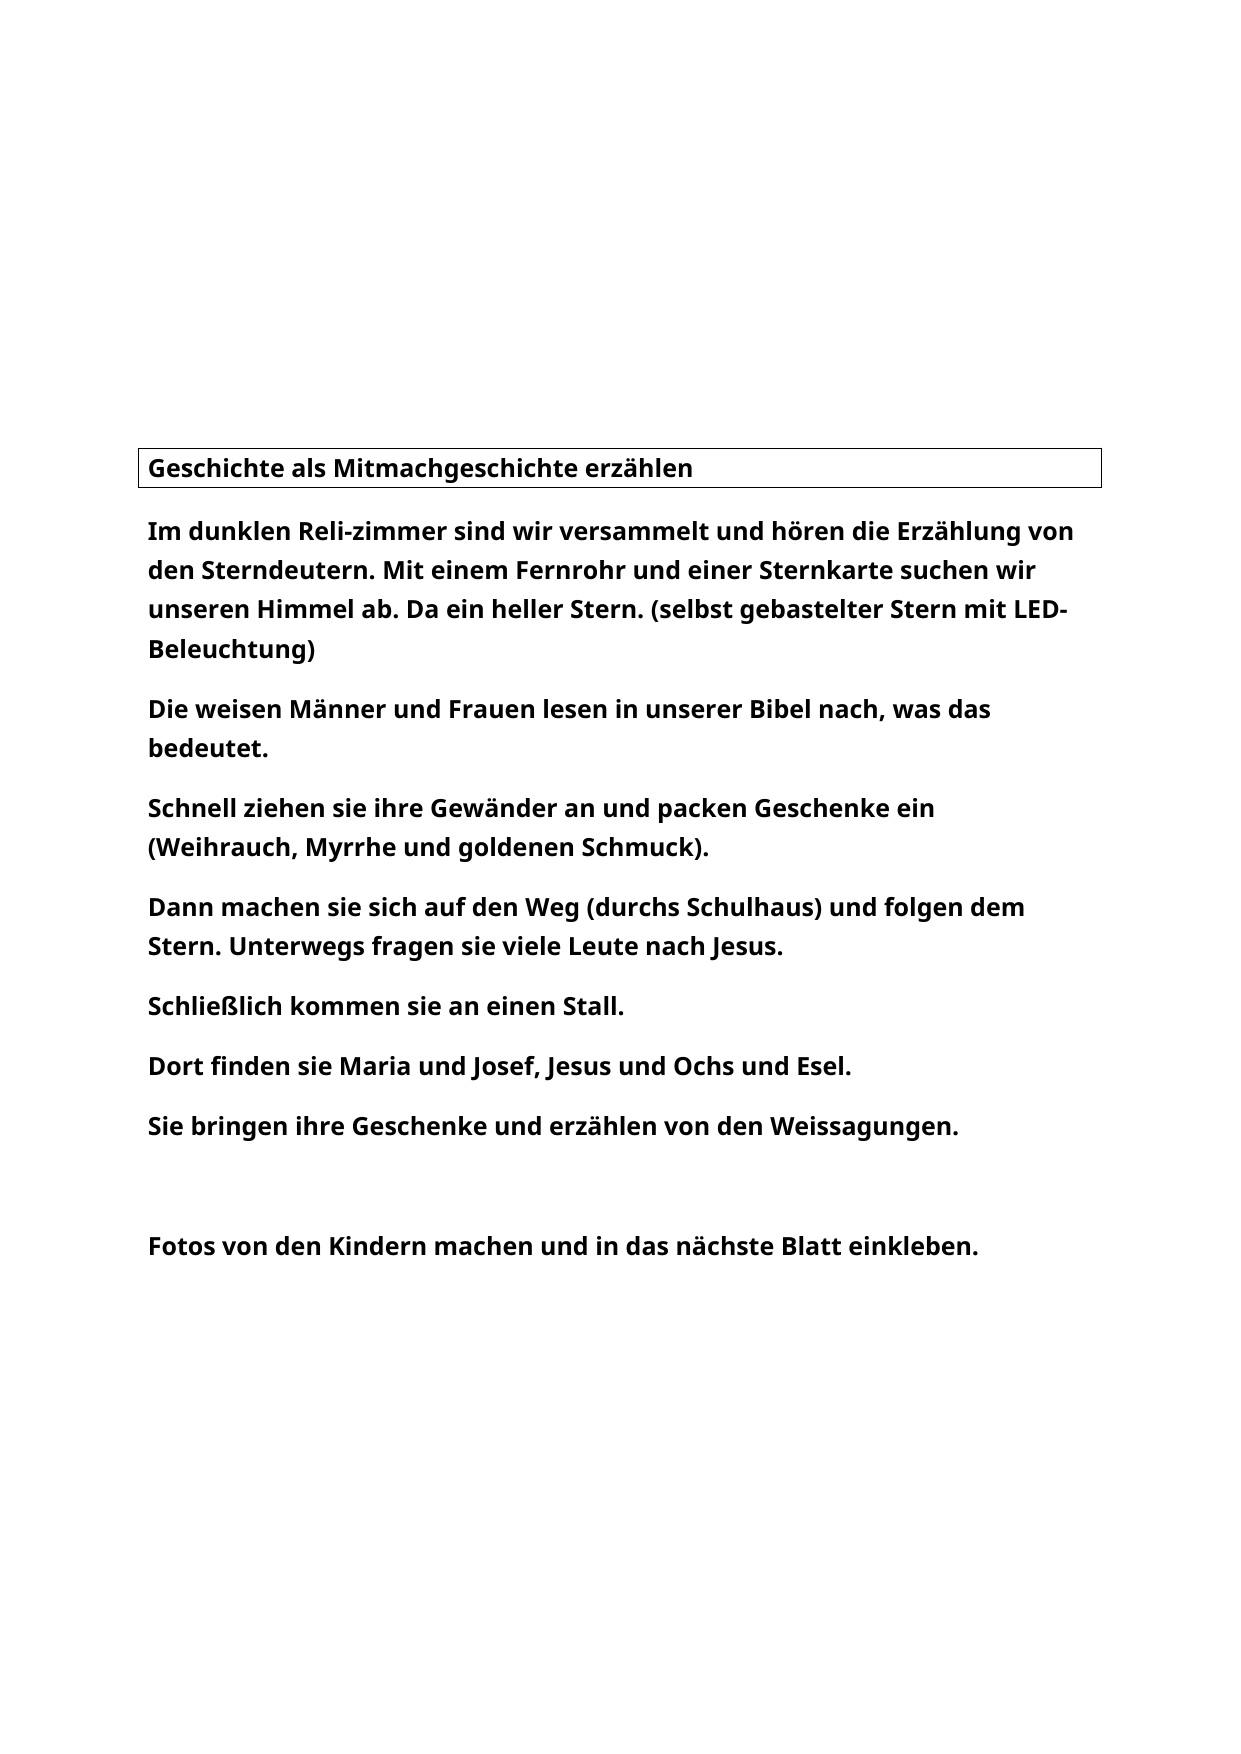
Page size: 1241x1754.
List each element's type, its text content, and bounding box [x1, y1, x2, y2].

text Geschichte als Mitmachgeschichte erzählen [139, 449, 1101, 487]
text Schnell ziehen sie ihre Gewänder an und packen Geschenke ein (Weihrauch, Myrrhe und goldenen Schmuck). [148, 791, 1093, 864]
text Im dunklen Reli-zimmer sind wir versammelt und hören die Erzählung von den Sterndeutern. Mit einem Fernrohr und einer Sternkarte suchen wir unseren Himmel ab. Da ein heller Stern. (selbst gebastelter Stern mit LED-Beleuchtung) [148, 514, 1093, 665]
text Die weisen Männer und Frauen lesen in unserer Bibel nach, was das bedeutet. [148, 691, 1093, 764]
text Sie bringen ihre Geschenke und erzählen von den Weissagungen. [148, 1109, 1093, 1143]
text Fotos von den Kindern machen und in das nächste Blatt einkleben. [148, 1229, 1093, 1263]
text Dann machen sie sich auf den Weg (durchs Schulhaus) und folgen dem Stern. Unterwegs fragen sie viele Leute nach Jesus. [148, 890, 1093, 963]
text Dort finden sie Maria und Josef, Jesus und Ochs und Esel. [148, 1049, 1093, 1083]
text Schließlich kommen sie an einen Stall. [148, 989, 1093, 1023]
